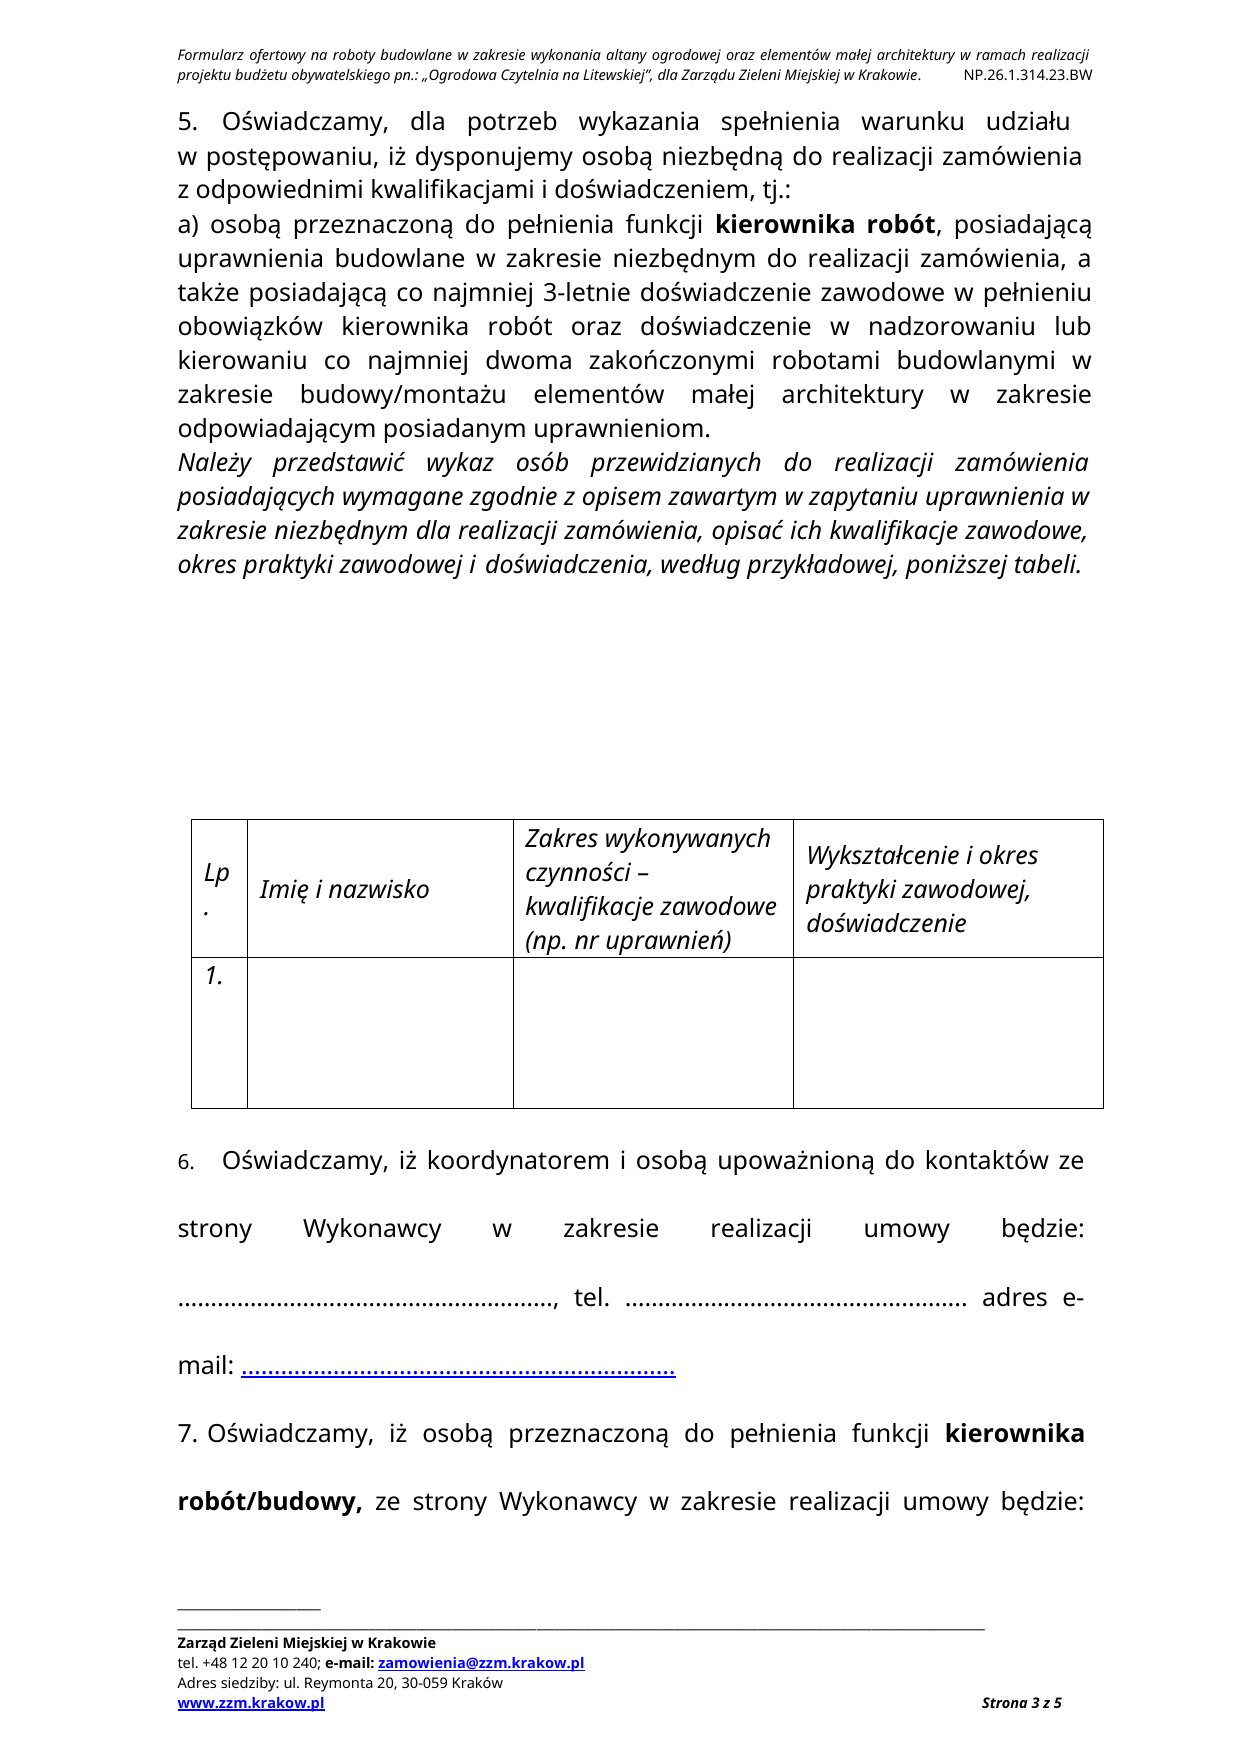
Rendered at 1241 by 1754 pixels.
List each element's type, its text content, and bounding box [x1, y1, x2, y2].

text Należy przedstawić wykaz osób przewidzianych do realizacji zamówienia posiadających wymagane zgodnie z opisem zawartym w zapytaniu uprawnienia w zakresie niezbędnym dla realizacji zamówienia, opisać ich kwalifikacje zawodowe, okres praktyki zawodowej i doświadczenia, według przykładowej, poniższej tabeli. [177, 445, 1093, 581]
table_header Lp. [192, 820, 247, 957]
list Oświadczamy, dla potrzeb wykazania spełnienia warunku udziału w postępowaniu, iż dysponujemy osobą niezbędną do realizacji zamówienia z odpowiednimi kwalifikacjami i doświadczeniem, tj.: [177, 104, 1093, 206]
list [177, 1416, 1085, 1518]
table_header Wykształcenie i okres praktyki zawodowej, doświadczenie [794, 820, 1103, 957]
table_header Imię i nazwisko [248, 820, 513, 957]
table_cell [248, 958, 513, 1108]
text a) osobą przeznaczoną do pełnienia funkcji kierownika robót, posiadającą uprawnienia budowlane w zakresie niezbędnym do realizacji zamówienia, a także posiadającą co najmniej 3-letnie doświadczenie zawodowe w pełnieniu obowiązków kierownika robót oraz doświadczenie w nadzorowaniu lub kierowaniu co najmniej dwoma zakończonymi robotami budowlanymi w zakresie budowy/montażu elementów małej architektury w zakresie odpowiadającym posiadanym uprawnieniom. [177, 206, 1093, 445]
table_cell [794, 958, 1103, 1108]
table_cell [514, 958, 793, 1108]
table_header Zakres wykonywanych czynności – kwalifikacje zawodowe (np. nr uprawnień) [514, 820, 793, 957]
table_cell 1. [192, 958, 247, 1108]
list Oświadczamy, iż koordynatorem i osobą upoważnioną do kontaktów ze strony Wykonawcy w zakresie realizacji umowy będzie: …………………………………………………, tel. ……………………………………..…….. adres e-mail: ………………………………………………………… [177, 1143, 1085, 1381]
